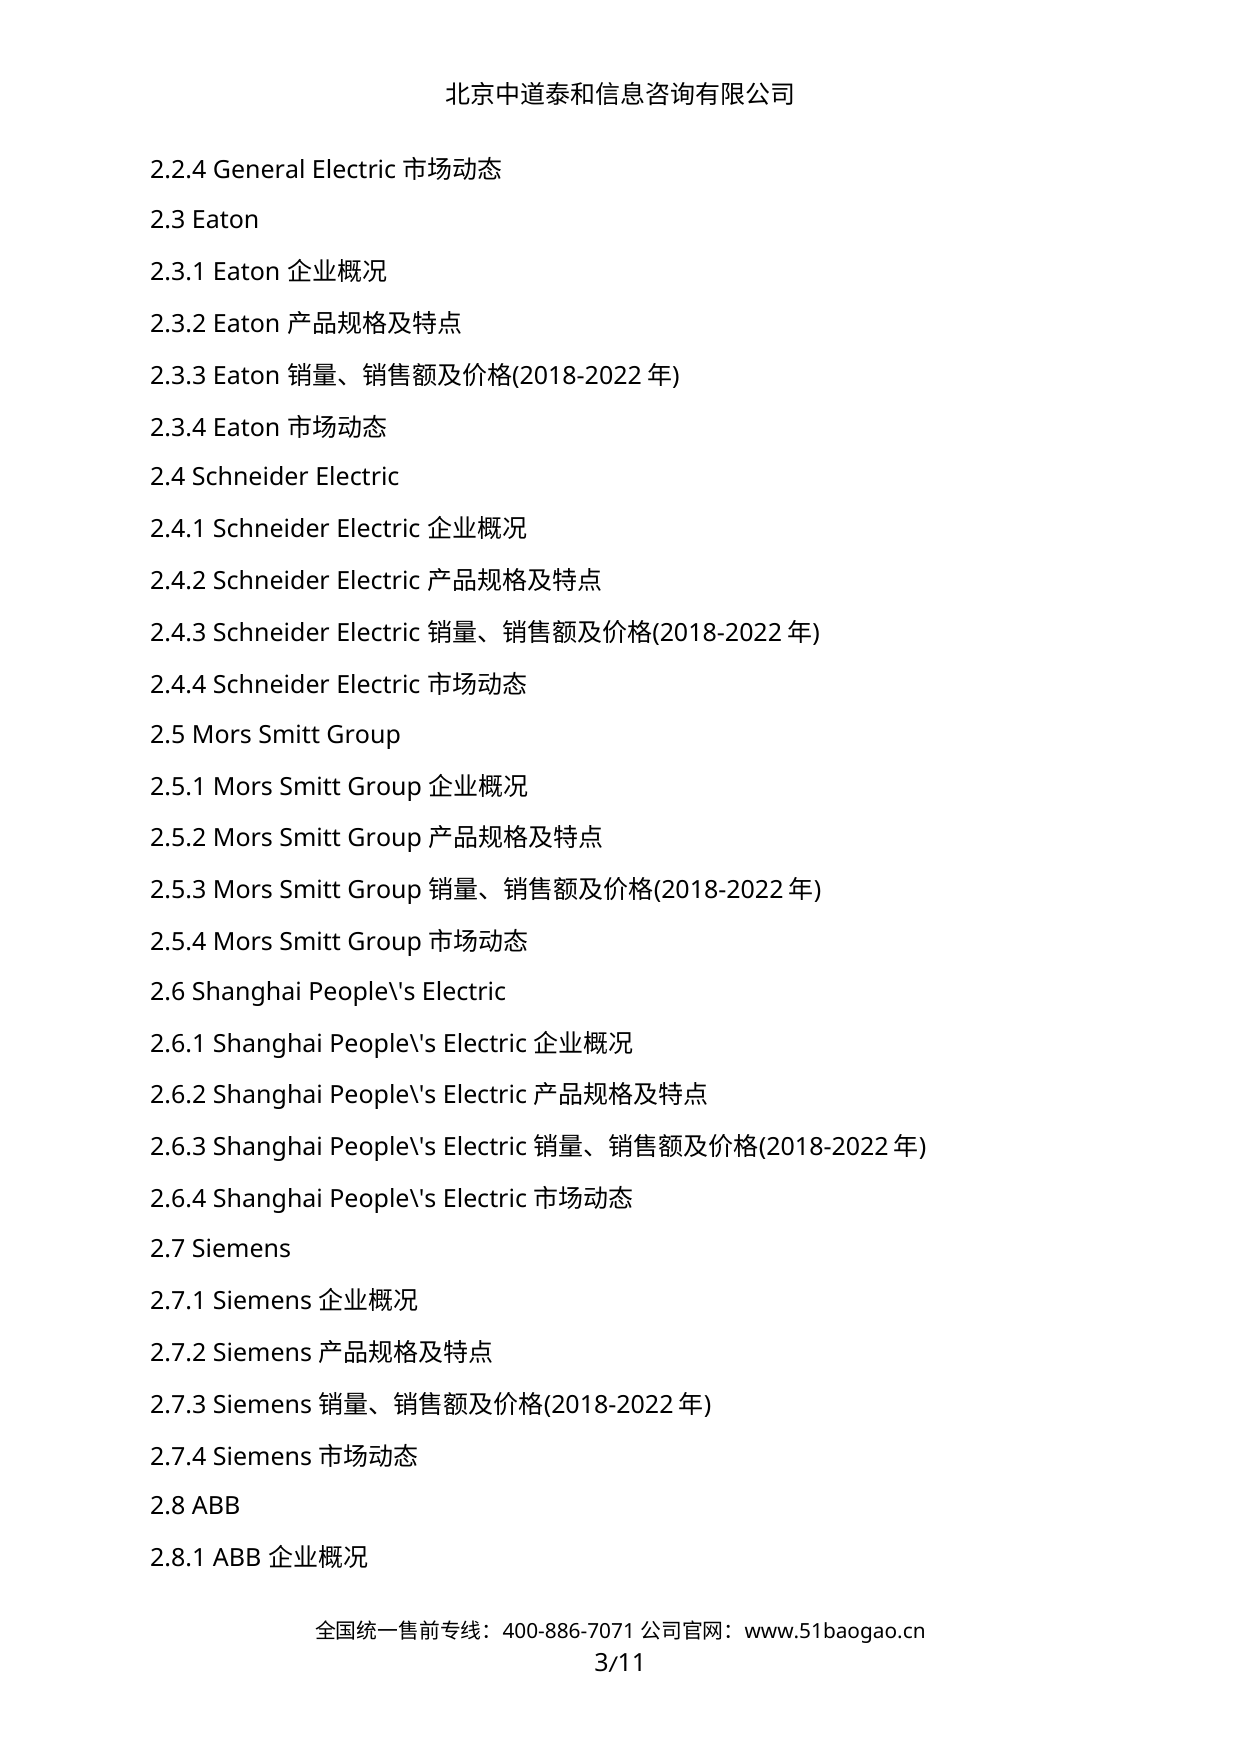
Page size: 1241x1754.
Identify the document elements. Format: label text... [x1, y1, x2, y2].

text 2.5.2 Mors Smitt Group 产品规格及特点 [150, 818, 1090, 854]
text 2.4.1 Schneider Electric 企业概况 [150, 509, 1090, 545]
text 2.5.4 Mors Smitt Group 市场动态 [150, 922, 1090, 958]
text 2.6.4 Shanghai People\'s Electric 市场动态 [150, 1179, 1090, 1215]
text 2.4 Schneider Electric [150, 459, 1090, 493]
text 2.5 Mors Smitt Group [150, 716, 1090, 750]
text 2.4.4 Schneider Electric 市场动态 [150, 664, 1090, 701]
text 2.8 ABB [150, 1488, 1090, 1522]
text 2.7 Siemens [150, 1231, 1090, 1265]
text 2.3.3 Eaton 销量、销售额及价格(2018-2022年) [150, 355, 1090, 392]
text 2.4.3 Schneider Electric 销量、销售额及价格(2018-2022年) [150, 612, 1090, 649]
text 2.5.3 Mors Smitt Group 销量、销售额及价格(2018-2022年) [150, 870, 1090, 906]
text 2.6.1 Shanghai People\'s Electric 企业概况 [150, 1023, 1090, 1059]
text 2.7.1 Siemens 企业概况 [150, 1280, 1090, 1317]
text 2.7.3 Siemens 销量、销售额及价格(2018-2022年) [150, 1384, 1090, 1420]
text 2.3.2 Eaton 产品规格及特点 [150, 303, 1090, 340]
text 2.3 Eaton [150, 202, 1090, 236]
text 2.6.2 Shanghai People\'s Electric 产品规格及特点 [150, 1075, 1090, 1111]
text 2.3.1 Eaton 企业概况 [150, 252, 1090, 288]
text 2.3.4 Eaton 市场动态 [150, 407, 1090, 443]
text 2.4.2 Schneider Electric 产品规格及特点 [150, 561, 1090, 597]
text 2.6 Shanghai People\'s Electric [150, 973, 1090, 1007]
text 2.7.4 Siemens 市场动态 [150, 1436, 1090, 1472]
text 2.6.3 Shanghai People\'s Electric 销量、销售额及价格(2018-2022年) [150, 1127, 1090, 1163]
text 2.7.2 Siemens 产品规格及特点 [150, 1332, 1090, 1368]
text 2.2.4 General Electric 市场动态 [150, 150, 1090, 186]
text 2.8.1 ABB 企业概况 [150, 1537, 1090, 1574]
text 2.5.1 Mors Smitt Group 企业概况 [150, 766, 1090, 802]
